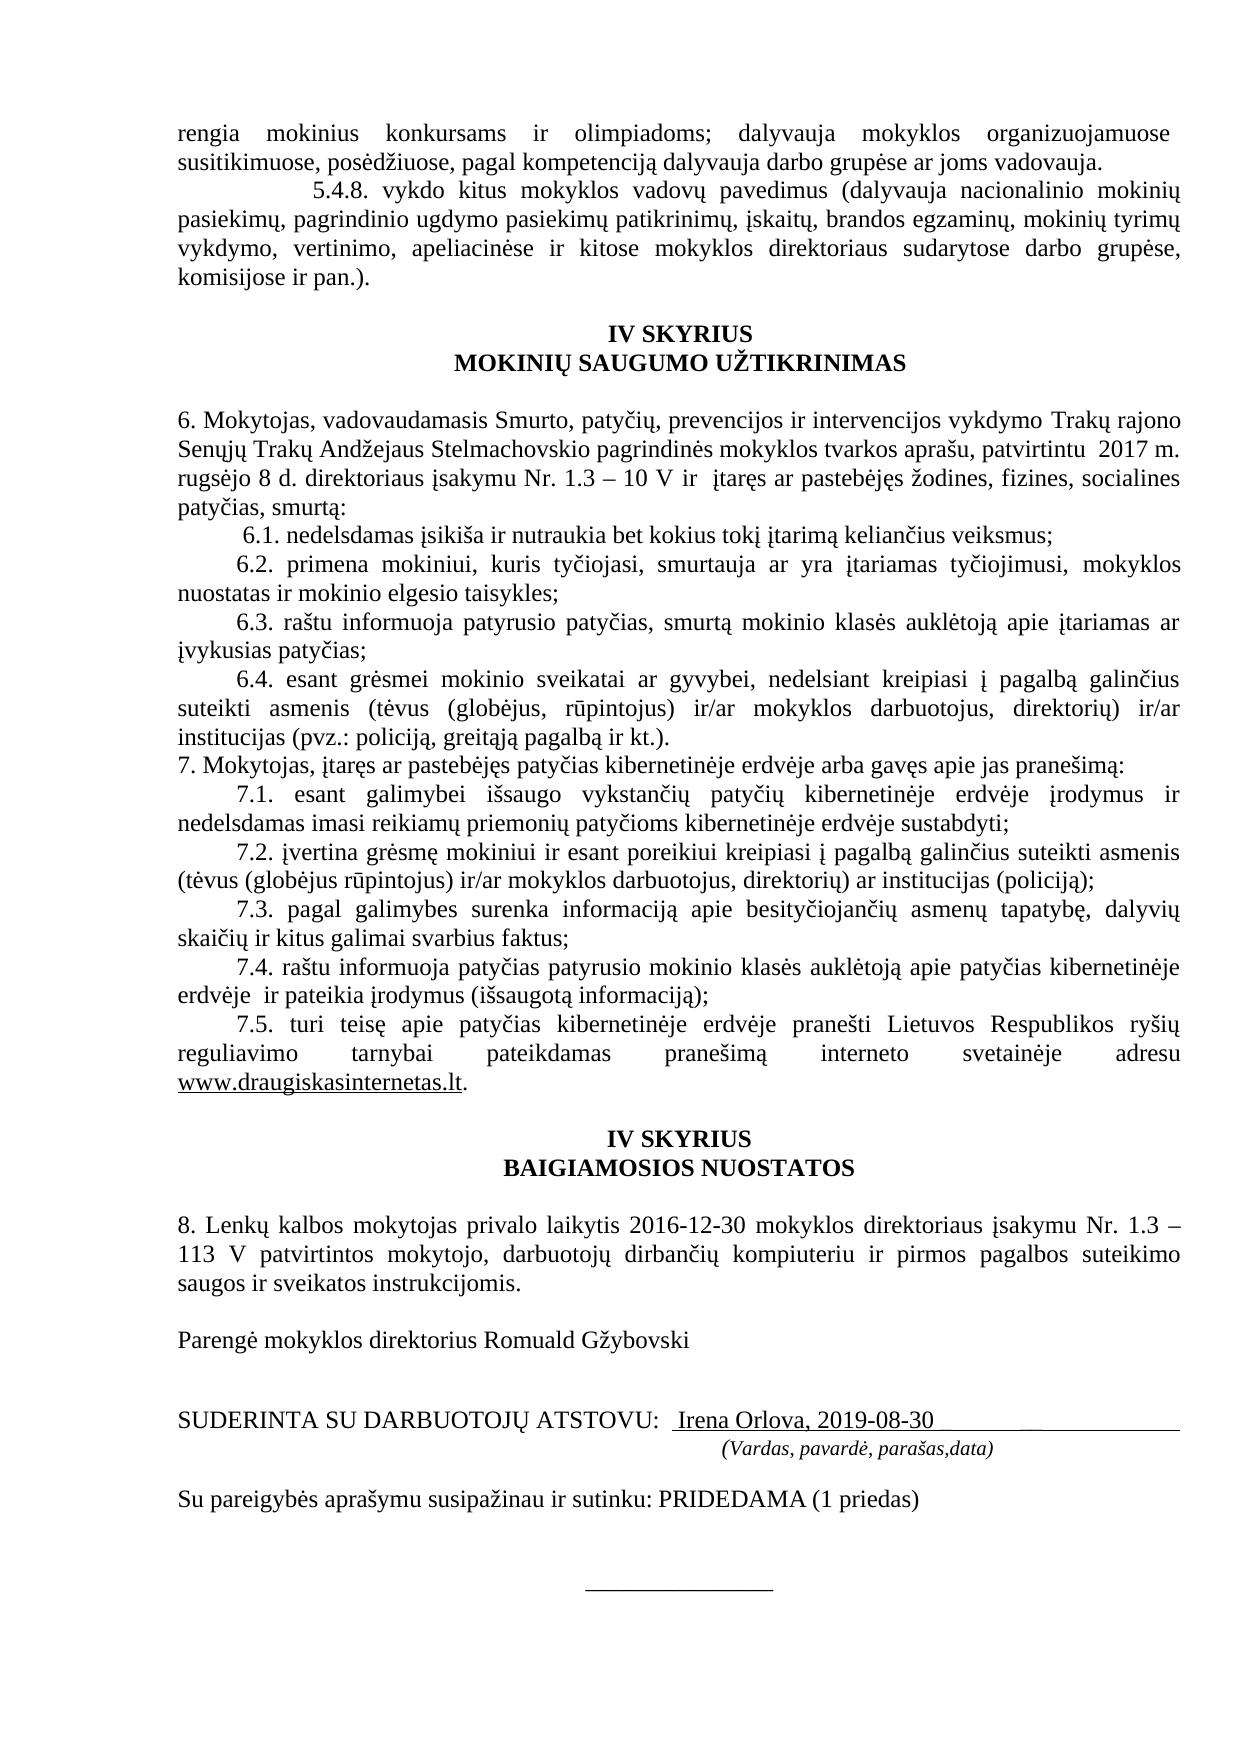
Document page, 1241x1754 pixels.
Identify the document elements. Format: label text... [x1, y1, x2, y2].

text _______________ [177, 1566, 1181, 1594]
list 7.3. pagal galimybes surenka informaciją apie besityčiojančių asmenų tapatybę, dalyvių skaičių ir kitus galimai svarbius faktus; [177, 894, 1181, 952]
text 6.1. nedelsdamas įsikiša ir nutraukia bet kokius tokį įtarimą keliančius veiksmus; [177, 521, 1181, 549]
list 6.3. raštu informuoja patyrusio patyčias, smurtą mokinio klasės auklėtoją apie įtariamas ar įvykusias patyčias; [177, 607, 1181, 664]
text 6. Mokytojas, vadovaudamasis Smurto, patyčių, prevencijos ir intervencijos vykdymo Trakų rajono Senųjų Trakų Andžejaus Stelmachovskio pagrindinės mokyklos tvarkos aprašu, patvirtintu 2017 m. rugsėjo 8 d. direktoriaus įsakymu Nr. 1.3 – 10 V ir įtaręs ar pastebėjęs žodines, fizines, socialines patyčias, smurtą: [177, 406, 1181, 521]
text BAIGIAMOSIOS NUOSTATOS [177, 1153, 1181, 1182]
list 7.2. įvertina grėsmę mokiniui ir esant poreikiui kreipiasi į pagalbą galinčius suteikti asmenis (tėvus (globėjus rūpintojus) ir/ar mokyklos darbuotojus, direktorių) ar institucijas (policiją); [177, 837, 1181, 894]
text (Vardas, pavardė, parašas,data) [177, 1433, 1181, 1460]
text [177, 118, 1171, 176]
text Su pareigybės aprašymu susipažinau ir sutinku: PRIDEDAMA (1 priedas) [177, 1484, 1181, 1513]
list 6.2. primena mokiniui, kuris tyčiojasi, smurtauja ar yra įtariamas tyčiojimusi, mokyklos nuostatas ir mokinio elgesio taisykles; [177, 549, 1181, 607]
text Parengė mokyklos direktorius Romuald Gžybovski [177, 1326, 1181, 1354]
list 6.4. esant grėsmei mokinio sveikatai ar gyvybei, nedelsiant kreipiasi į pagalbą galinčius suteikti asmenis (tėvus (globėjus, rūpintojus) ir/ar mokyklos darbuotojus, direktorių) ir/ar institucijas (pvz.: policiją, greitąją pagalbą ir kt.). [177, 664, 1181, 751]
text IV SKYRIUS [177, 319, 1183, 348]
list 7.5. turi teisę apie patyčias kibernetinėje erdvėje pranešti Lietuvos Respublikos ryšių reguliavimo tarnybai pateikdamas pranešimą interneto svetainėje adresu www.draugiskasinternetas.lt. [177, 1009, 1181, 1096]
text 5.4.8. vykdo kitus mokyklos vadovų pavedimus (dalyvauja nacionalinio mokinių pasiekimų, pagrindinio ugdymo pasiekimų patikrinimų, įskaitų, brandos egzaminų, mokinių tyrimų vykdymo, vertinimo, apeliacinėse ir kitose mokyklos direktoriaus sudarytose darbo grupėse, komisijose ir pan.). [177, 176, 1181, 291]
text MOKINIŲ SAUGUMO UŽTIKRINIMAS [177, 348, 1183, 377]
list 7. Mokytojas, įtaręs ar pastebėjęs patyčias kibernetinėje erdvėje arba gavęs apie jas pranešimą: [177, 751, 1181, 779]
text 8. Lenkų kalbos mokytojas privalo laikytis 2016-12-30 mokyklos direktoriaus įsakymu Nr. 1.3 – 113 V patvirtintos mokytojo, darbuotojų dirbančių kompiuteriu ir pirmos pagalbos suteikimo saugos ir sveikatos instrukcijomis. [177, 1211, 1181, 1297]
list 7.1. esant galimybei išsaugo vykstančių patyčių kibernetinėje erdvėje įrodymus ir nedelsdamas imasi reikiamų priemonių patyčioms kibernetinėje erdvėje sustabdyti; [177, 779, 1181, 837]
text IV SKYRIUS [177, 1124, 1181, 1153]
list 7.4. raštu informuoja patyčias patyrusio mokinio klasės auklėtoją apie patyčias kibernetinėje erdvėje ir pateikia įrodymus (išsaugotą informaciją); [177, 952, 1181, 1009]
text SUDERINTA SU DARBUOTOJŲ ATSTOVU: Irena Orlova, 2019-08-30 _ __ [177, 1405, 1181, 1433]
